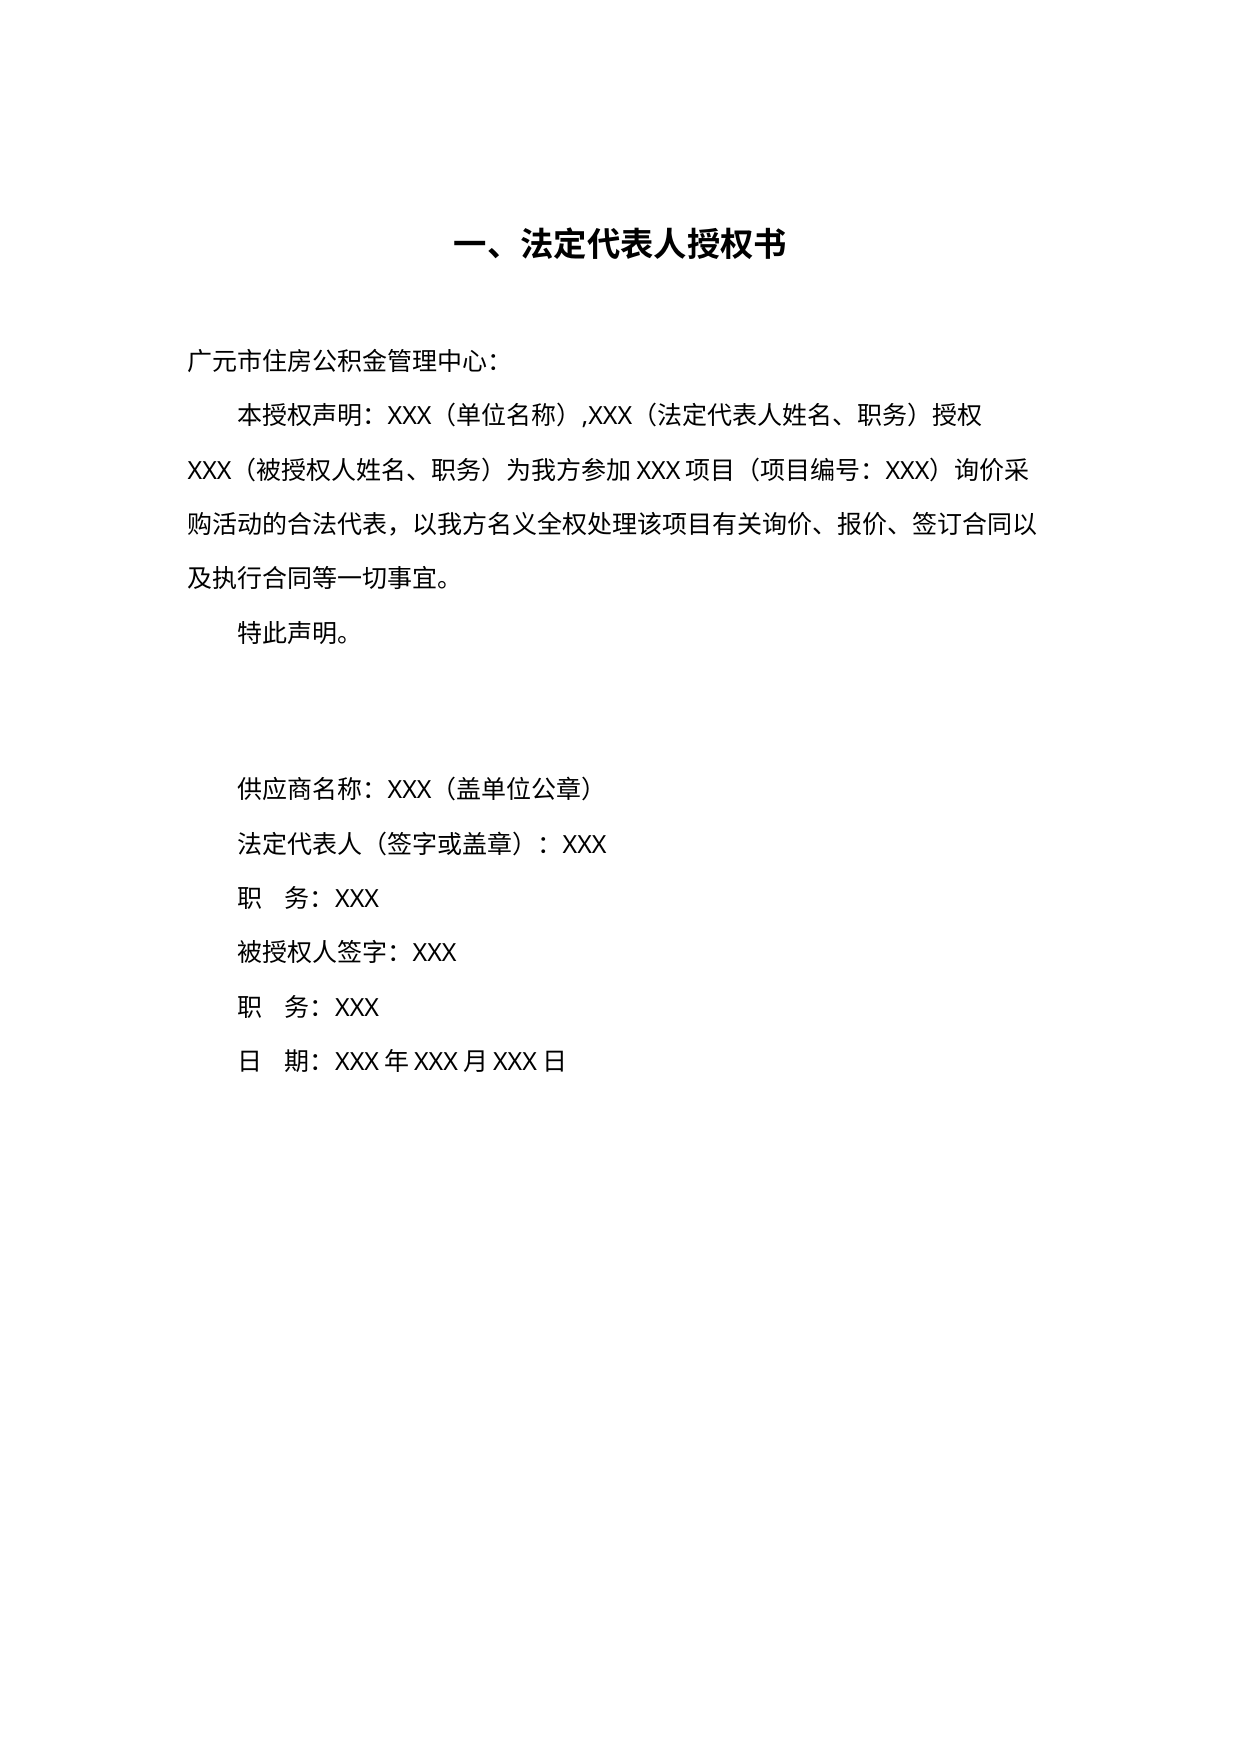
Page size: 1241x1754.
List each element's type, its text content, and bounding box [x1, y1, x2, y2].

text 供应商名称：XXX（盖单位公章） [187, 770, 1053, 806]
text 职 务：XXX [187, 878, 1053, 915]
text 法定代表人（签字或盖章）：XXX [187, 824, 1053, 860]
text 日 期：XXX年XXX月XXX日 [187, 1042, 1053, 1078]
text 本授权声明：XXX（单位名称）,XXX（法定代表人姓名、职务）授权XXX（被授权人姓名、职务）为我方参加XXX项目（项目编号：XXX）询价采购活动的合法代表，以我方名义全权处理该项目有关询价、报价、签订合同以及执行合同等一切事宜。 [187, 396, 1053, 595]
text 职 务：XXX [187, 987, 1053, 1023]
text 一、法定代表人授权书 [187, 218, 1053, 266]
text 特此声明。 [187, 613, 1053, 649]
text 被授权人签字：XXX [187, 933, 1053, 969]
text 广元市住房公积金管理中心： [187, 341, 1053, 378]
